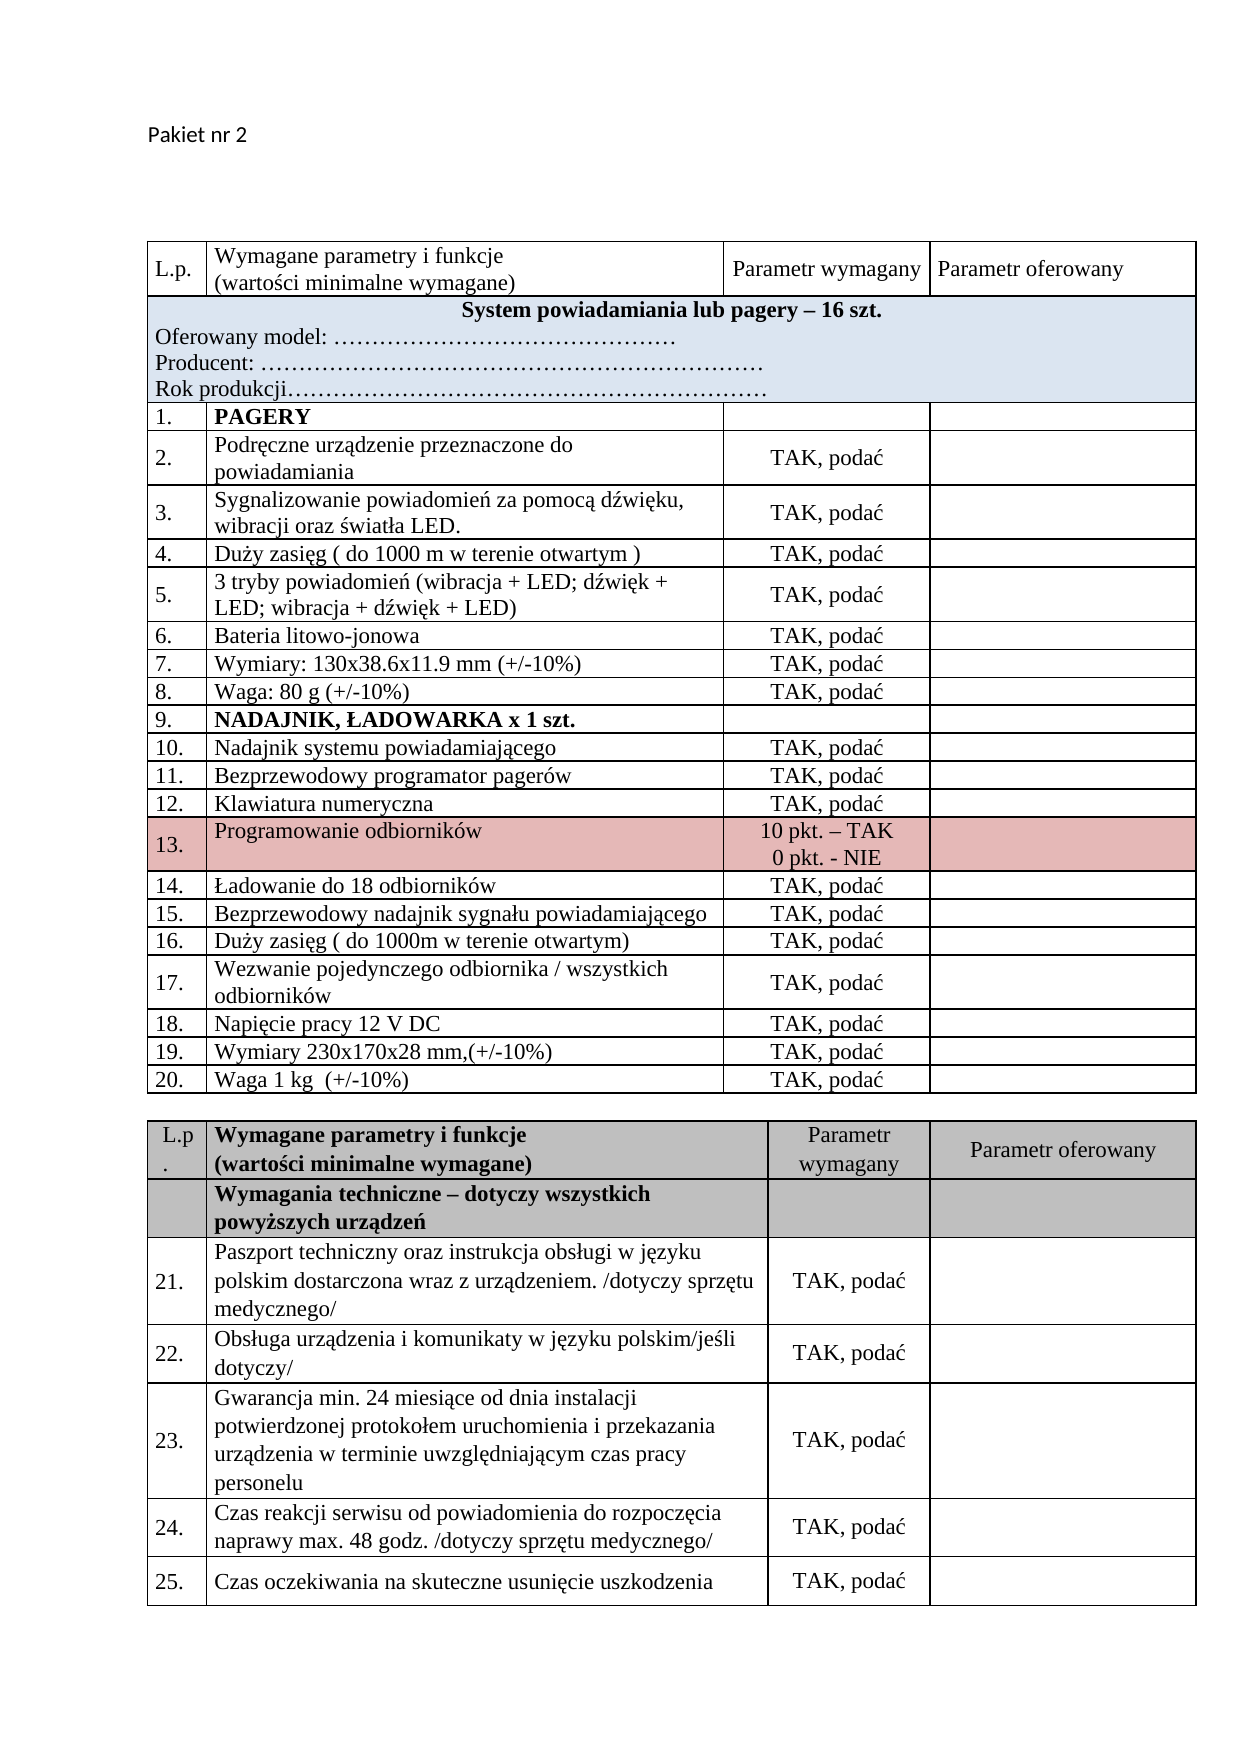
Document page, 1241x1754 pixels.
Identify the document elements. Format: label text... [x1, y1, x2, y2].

table_cell Sygnalizowanie powiadomień za pomocą dźwięku, wibracji oraz światła LED. [207, 486, 723, 538]
table_cell 10 pkt. – TAK 0 pkt. - NIE [724, 818, 929, 870]
table_cell Bezprzewodowy nadajnik sygnału powiadamiającego [207, 900, 723, 926]
table_header Parametr wymagany [769, 1122, 929, 1178]
table_cell [931, 650, 1195, 676]
table_cell TAK, podać [724, 956, 929, 1008]
table_cell [931, 486, 1195, 538]
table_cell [207, 1557, 767, 1605]
table_cell [148, 900, 206, 926]
table_cell [769, 1180, 929, 1237]
table_cell PAGERY [207, 403, 723, 430]
table_cell [148, 622, 206, 648]
table_cell Wezwanie pojedynczego odbiornika / wszystkich odbiorników [207, 956, 723, 1008]
table_cell Wymiary: 130x38.6x11.9 mm (+/-10%) [207, 650, 723, 676]
table_cell Bateria litowo-jonowa [207, 622, 723, 648]
table_cell Klawiatura numeryczna [207, 790, 723, 816]
table_cell TAK, podać [724, 790, 929, 816]
table_cell Programowanie odbiorników [207, 818, 723, 870]
table_cell [931, 678, 1195, 704]
table_cell TAK, podać [769, 1499, 929, 1556]
table_cell [931, 928, 1195, 954]
table_cell [931, 1325, 1195, 1382]
table_cell Wymagania techniczne – dotyczy wszystkich powyższych urządzeń [207, 1180, 767, 1237]
table_cell [931, 1180, 1195, 1237]
table_cell [931, 706, 1195, 732]
table_cell TAK, podać [724, 650, 929, 676]
table_cell [148, 1038, 206, 1064]
table_header Parametr oferowany [931, 1122, 1195, 1178]
table_cell [148, 1384, 206, 1497]
table_cell [148, 1010, 206, 1036]
table_cell TAK, podać [724, 540, 929, 566]
table_cell TAK, podać [724, 431, 929, 484]
table_cell [148, 762, 206, 788]
table_cell [931, 734, 1195, 760]
table_cell [931, 1038, 1195, 1064]
table_cell [148, 403, 206, 430]
table_cell TAK, podać [769, 1238, 929, 1324]
table_cell Waga: 80 g (+/-10%) [207, 678, 723, 704]
table_cell System powiadamiania lub pagery – 16 szt. Oferowany model: ……………………………………… Producent: ………………………………………………………… Rok produkcji……………………………………………………… [148, 297, 1195, 402]
table_cell [148, 1066, 206, 1092]
table_cell Waga 1 kg (+/-10%) [207, 1066, 723, 1092]
table_cell [148, 1180, 206, 1237]
table_cell [148, 706, 206, 732]
table_cell TAK, podać [724, 1038, 929, 1064]
table_cell Bezprzewodowy programator pagerów [207, 762, 723, 788]
table_cell TAK, podać [724, 678, 929, 704]
table_cell Wymiary 230x170x28 mm,(+/-10%) [207, 1038, 723, 1064]
table_cell [148, 431, 206, 484]
table_cell TAK, podać [724, 622, 929, 648]
table_cell [724, 706, 929, 732]
table_cell [148, 678, 206, 704]
table_header Wymagane parametry i funkcje (wartości minimalne wymagane) [207, 242, 723, 295]
table_cell Gwarancja min. 24 miesiące od dnia instalacji potwierdzonej protokołem uruchomienia i przekazania urządzenia w terminie uwzględniającym czas pracy personelu [207, 1384, 767, 1497]
table_cell [931, 956, 1195, 1008]
table_header L.p. [148, 242, 206, 295]
table_cell TAK, podać [724, 1066, 929, 1092]
table_cell [148, 790, 206, 816]
table_cell [931, 403, 1195, 430]
table_cell [931, 900, 1195, 926]
table_cell [931, 1010, 1195, 1036]
table_cell [931, 790, 1195, 816]
table_header Wymagane parametry i funkcje (wartości minimalne wymagane) [207, 1122, 767, 1178]
table_cell [931, 1238, 1195, 1324]
table_cell TAK, podać [724, 1010, 929, 1036]
table_cell [148, 1499, 206, 1556]
table_cell [148, 568, 206, 621]
table_cell [931, 1066, 1195, 1092]
table_cell [148, 1325, 206, 1382]
table_cell TAK, podać [724, 486, 929, 538]
table_cell [148, 818, 206, 870]
table_cell [931, 568, 1195, 621]
table_cell [931, 540, 1195, 566]
table_cell [148, 734, 206, 760]
table_cell TAK, podać [769, 1384, 929, 1497]
table_cell Czas reakcji serwisu od powiadomienia do rozpoczęcia naprawy max. 48 godz. /dotyczy sprzętu medycznego/ [207, 1499, 767, 1556]
table_cell Napięcie pracy 12 V DC [207, 1010, 723, 1036]
table_cell 3 tryby powiadomień (wibracja + LED; dźwięk + LED; wibracja + dźwięk + LED) [207, 568, 723, 621]
table_cell TAK, podać [724, 900, 929, 926]
table_cell TAK, podać [724, 928, 929, 954]
table_cell [148, 956, 206, 1008]
table_cell TAK, podać [724, 734, 929, 760]
table_cell [931, 872, 1195, 898]
table_cell Ładowanie do 18 odbiorników [207, 872, 723, 898]
table_cell [148, 1557, 206, 1605]
table_cell TAK, podać [724, 568, 929, 621]
table_cell [931, 431, 1195, 484]
table_cell Duży zasięg ( do 1000m w terenie otwartym) [207, 928, 723, 954]
table_cell [931, 1499, 1195, 1556]
table_cell Nadajnik systemu powiadamiającego [207, 734, 723, 760]
table_header L.p. [148, 1122, 206, 1178]
table_cell [148, 486, 206, 538]
table_cell Podręczne urządzenie przeznaczone do powiadamiania [207, 431, 723, 484]
table_cell NADAJNIK, ŁADOWARKA x 1 szt. [207, 706, 723, 732]
table_cell [148, 1238, 206, 1324]
table_cell TAK, podać [769, 1557, 929, 1605]
table_cell [148, 540, 206, 566]
table_cell [931, 622, 1195, 648]
table_header Parametr wymagany [724, 242, 929, 295]
table_cell Paszport techniczny oraz instrukcja obsługi w języku polskim dostarczona wraz z urządzeniem. /dotyczy sprzętu medycznego/ [207, 1238, 767, 1324]
table_header Parametr oferowany [931, 242, 1195, 295]
table_cell Obsługa urządzenia i komunikaty w języku polskim/jeśli dotyczy/ [207, 1325, 767, 1382]
table_cell [931, 762, 1195, 788]
table_cell TAK, podać [769, 1325, 929, 1382]
table_cell [931, 1384, 1195, 1497]
table_cell [724, 403, 929, 430]
table_cell [148, 650, 206, 676]
table_cell TAK, podać [724, 762, 929, 788]
table_cell [148, 872, 206, 898]
table_cell [148, 928, 206, 954]
table_cell [931, 818, 1195, 870]
table_cell [931, 1557, 1195, 1605]
table_cell TAK, podać [724, 872, 929, 898]
table_cell Duży zasięg ( do 1000 m w terenie otwartym ) [207, 540, 723, 566]
